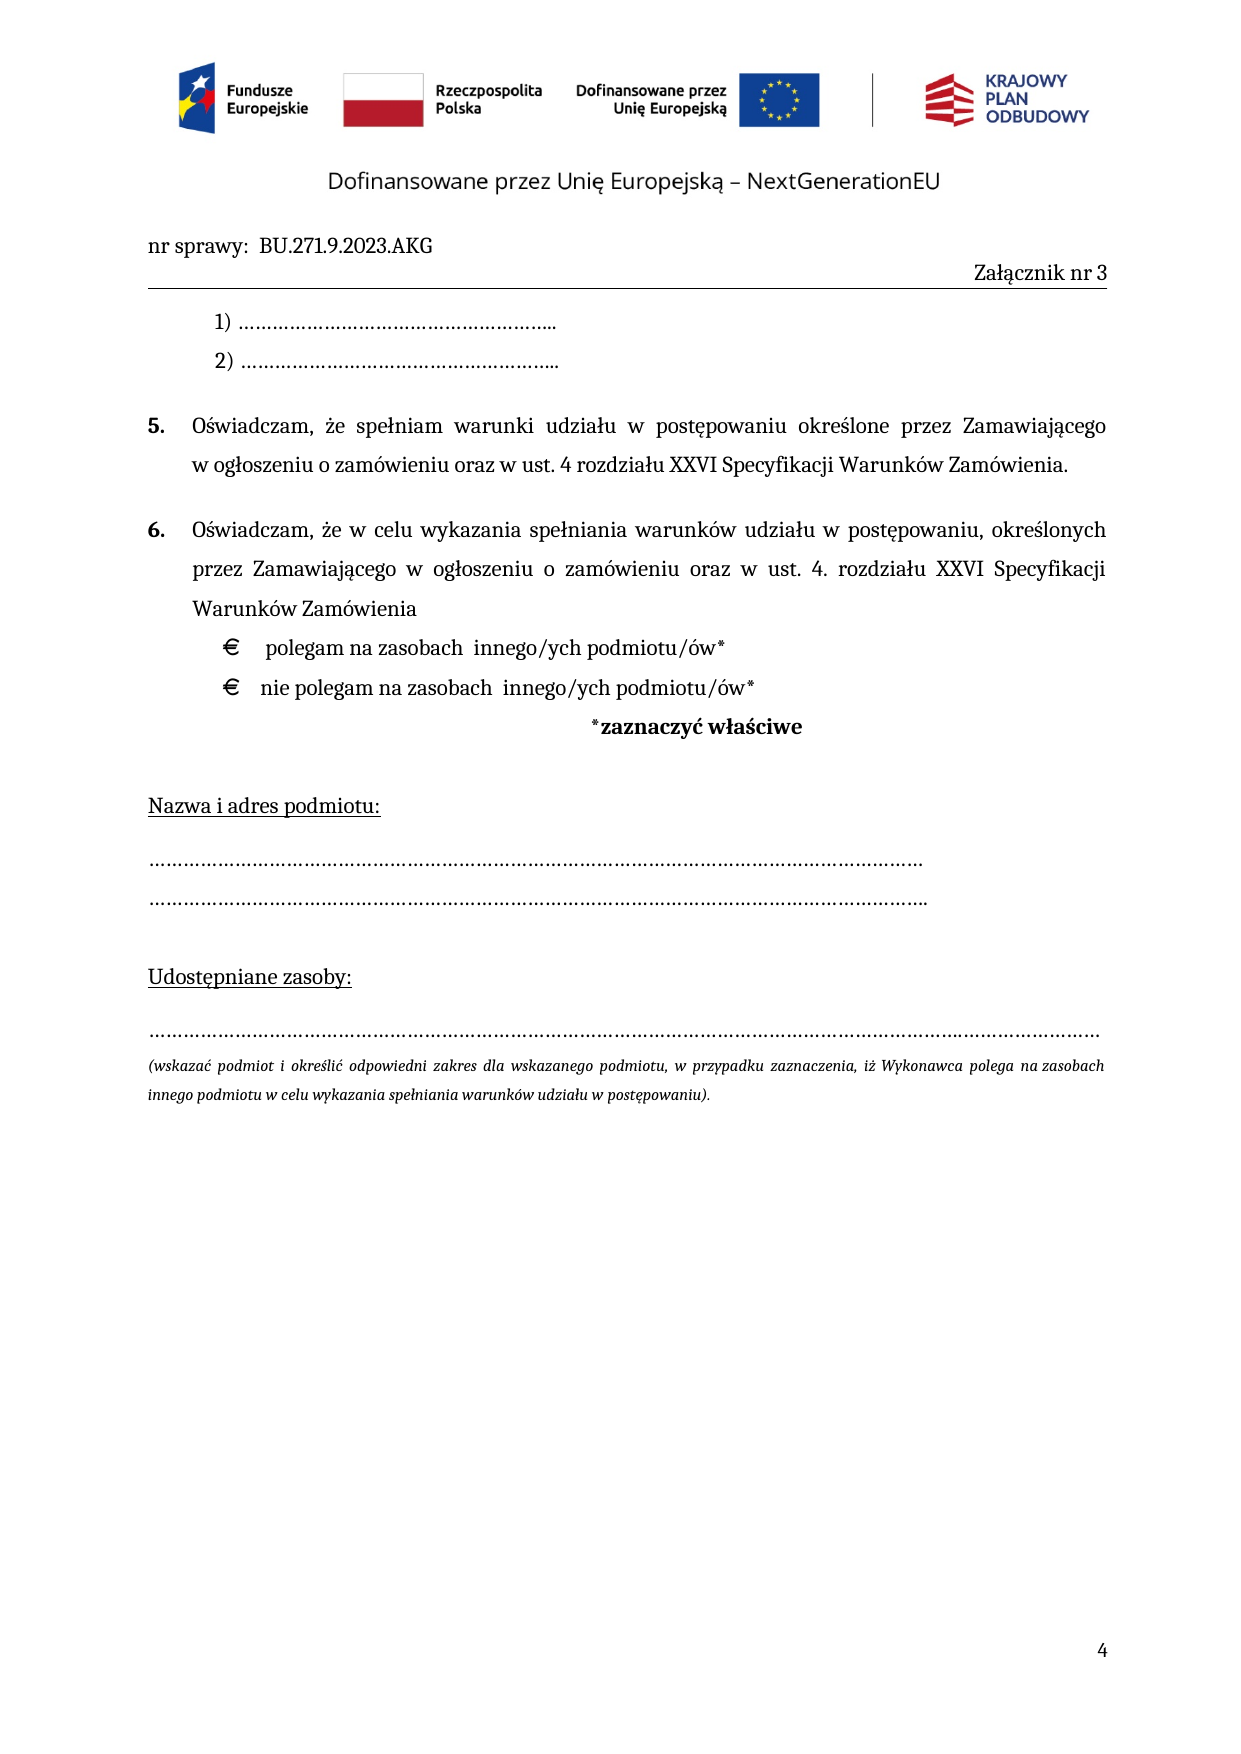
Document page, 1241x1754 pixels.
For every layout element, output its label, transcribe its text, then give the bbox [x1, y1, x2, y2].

list nie polegam na zasobach innego/ych podmiotu/ów* [223, 674, 1107, 701]
text ………………………………………………………………………………………………………………………. [148, 885, 1104, 912]
list polegam na zasobach innego/ych podmiotu/ów* [223, 635, 1107, 661]
text Nazwa i adres podmiotu: [148, 793, 1104, 819]
picture [161, 44, 1107, 212]
text Udostępniane zasoby: [148, 964, 1104, 991]
list *zaznaczyć właściwe [555, 714, 1107, 740]
text 1) ……………………………………………….. [148, 309, 1104, 335]
text (wskazać podmiot i określić odpowiedni zakres dla wskazanego podmiotu, w przypadku zaznaczenia, iż Wykonawca polega na zasobach innego podmiotu w celu wykazania spełniania warunków udziału w postępowaniu). [148, 1056, 1104, 1104]
list Oświadczam, że w celu wykazania spełniania warunków udziału w postępowaniu, określonych przez Zamawiającego w ogłoszeniu o zamówieniu oraz w ust. 4. rozdziału XXVI Specyfikacji Warunków Zamówienia [148, 517, 1107, 622]
text 2) ……………………………………………….. [148, 348, 1104, 374]
list Oświadczam, że spełniam warunki udziału w postępowaniu określone przez Zamawiającego w ogłoszeniu o zamówieniu oraz w ust. 4 rozdziału XXVI Specyfikacji Warunków Zamówienia. [148, 413, 1107, 478]
text …………………………………………………………………………………………………………………………….…………………… [148, 1017, 1104, 1043]
text ……………………………………………………………………………………………………………………… [148, 846, 1104, 872]
